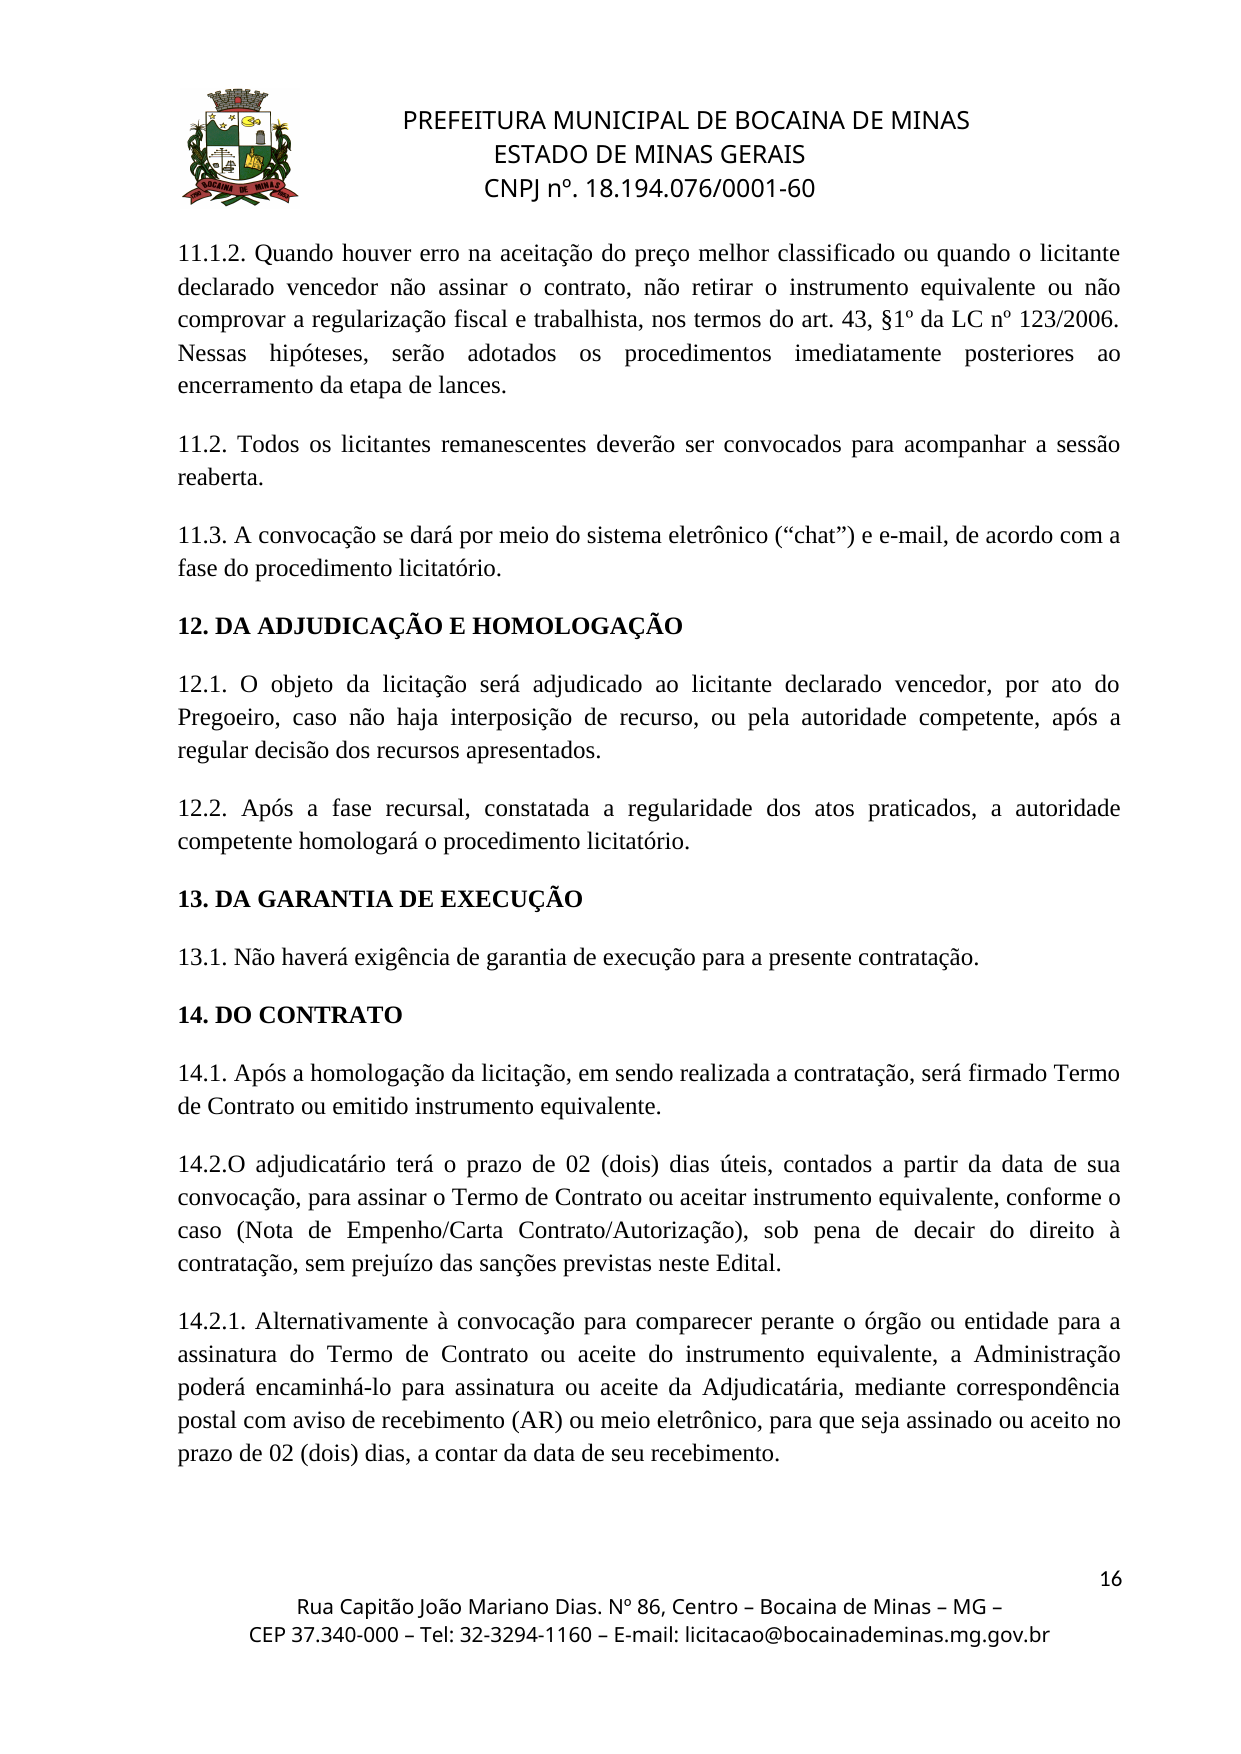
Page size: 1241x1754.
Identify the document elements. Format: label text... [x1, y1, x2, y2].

text 12. DA ADJUDICAÇÃO E HOMOLOGAÇÃO [177, 611, 1121, 639]
picture [180, 88, 300, 209]
text 11.2. Todos os licitantes remanescentes deverão ser convocados para acompanhar a sessão reaberta. [177, 429, 1121, 490]
text 14.2.O adjudicatário terá o prazo de 02 (dois) dias úteis, contados a partir da data de sua convocação, para assinar o Termo de Contrato ou aceitar instrumento equivalente, conforme o caso (Nota de Empenho/Carta Contrato/Autorização), sob pena de decair do direito à contratação, sem prejuízo das sanções previstas neste Edital. [177, 1149, 1121, 1277]
text 13.1. Não haverá exigência de garantia de execução para a presente contratação. [177, 942, 1121, 971]
text 13. DA GARANTIA DE EXECUÇÃO [177, 884, 1121, 913]
text 12.2. Após a fase recursal, constatada a regularidade dos atos praticados, a autoridade competente homologará o procedimento licitatório. [177, 793, 1121, 854]
text 14. DO CONTRATO [177, 1000, 1121, 1029]
text 14.1. Após a homologação da licitação, em sendo realizada a contratação, será firmado Termo de Contrato ou emitido instrumento equivalente. [177, 1058, 1121, 1120]
text 14.2.1. Alternativamente à convocação para comparecer perante o órgão ou entidade para a assinatura do Termo de Contrato ou aceite do instrumento equivalente, a Administração poderá encaminhá-lo para assinatura ou aceite da Adjudicatária, mediante correspondência postal com aviso de recebimento (AR) ou meio eletrônico, para que seja assinado ou aceito no prazo de 02 (dois) dias, a contar da data de seu recebimento. [177, 1306, 1121, 1467]
text 11.1.2. Quando houver erro na aceitação do preço melhor classificado ou quando o licitante declarado vencedor não assinar o contrato, não retirar o instrumento equivalente ou não comprovar a regularização fiscal e trabalhista, nos termos do art. 43, §1º da LC nº 123/2006. Nessas hipóteses, serão adotados os procedimentos imediatamente posteriores ao encerramento da etapa de lances. [177, 238, 1121, 399]
text 11.3. A convocação se dará por meio do sistema eletrônico (“chat”) e e-mail, de acordo com a fase do procedimento licitatório. [177, 520, 1121, 581]
text 12.1. O objeto da licitação será adjudicado ao licitante declarado vencedor, por ato do Pregoeiro, caso não haja interposição de recurso, ou pela autoridade competente, após a regular decisão dos recursos apresentados. [177, 669, 1121, 763]
